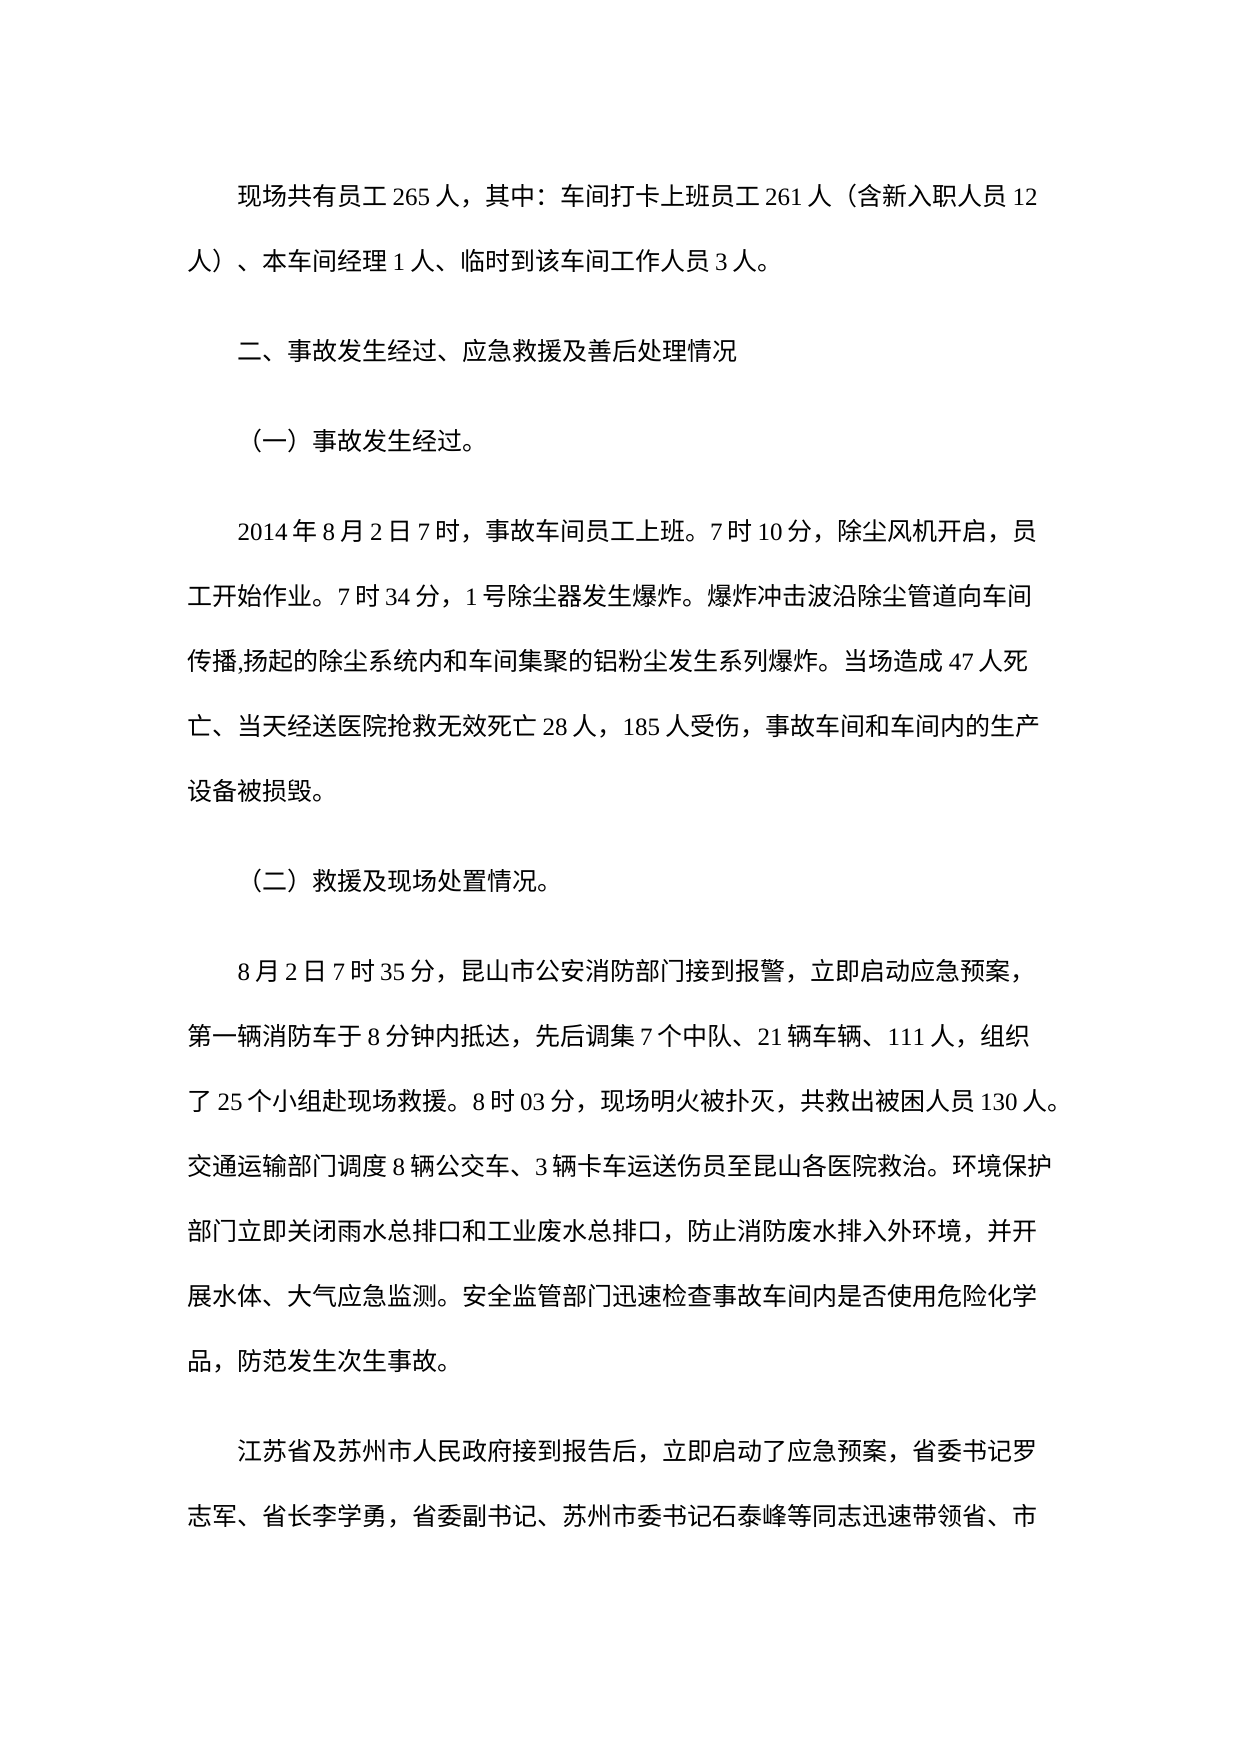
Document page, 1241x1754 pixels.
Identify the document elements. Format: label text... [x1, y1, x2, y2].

text 8月2日7时35分，昆山市公安消防部门接到报警，立即启动应急预案，第一辆消防车于8分钟内抵达，先后调集7个中队、21辆车辆、111人，组织了25个小组赴现场救援。8时03分，现场明火被扑灭，共救出被困人员130人。交通运输部门调度8辆公交车、3辆卡车运送伤员至昆山各医院救治。环境保护部门立即关闭雨水总排口和工业废水总排口，防止消防废水排入外环境，并开展水体、大气应急监测。安全监管部门迅速检查事故车间内是否使用危险化学品，防范发生次生事故。 [187, 937, 1053, 1392]
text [187, 1417, 1053, 1547]
text 2014年8月2日7时，事故车间员工上班。7时10分，除尘风机开启，员工开始作业。7时34分，1号除尘器发生爆炸。爆炸冲击波沿除尘管道向车间传播,扬起的除尘系统内和车间集聚的铝粉尘发生系列爆炸。当场造成47人死亡、当天经送医院抢救无效死亡28人，185人受伤，事故车间和车间内的生产设备被损毁。 [187, 497, 1053, 822]
text 现场共有员工265人，其中：车间打卡上班员工261人（含新入职人员12人）、本车间经理1人、临时到该车间工作人员3人。 [187, 162, 1053, 292]
text （二）救援及现场处置情况。 [187, 847, 1053, 912]
text （一）事故发生经过。 [187, 407, 1053, 472]
text 二、事故发生经过、应急救援及善后处理情况 [187, 317, 1053, 382]
